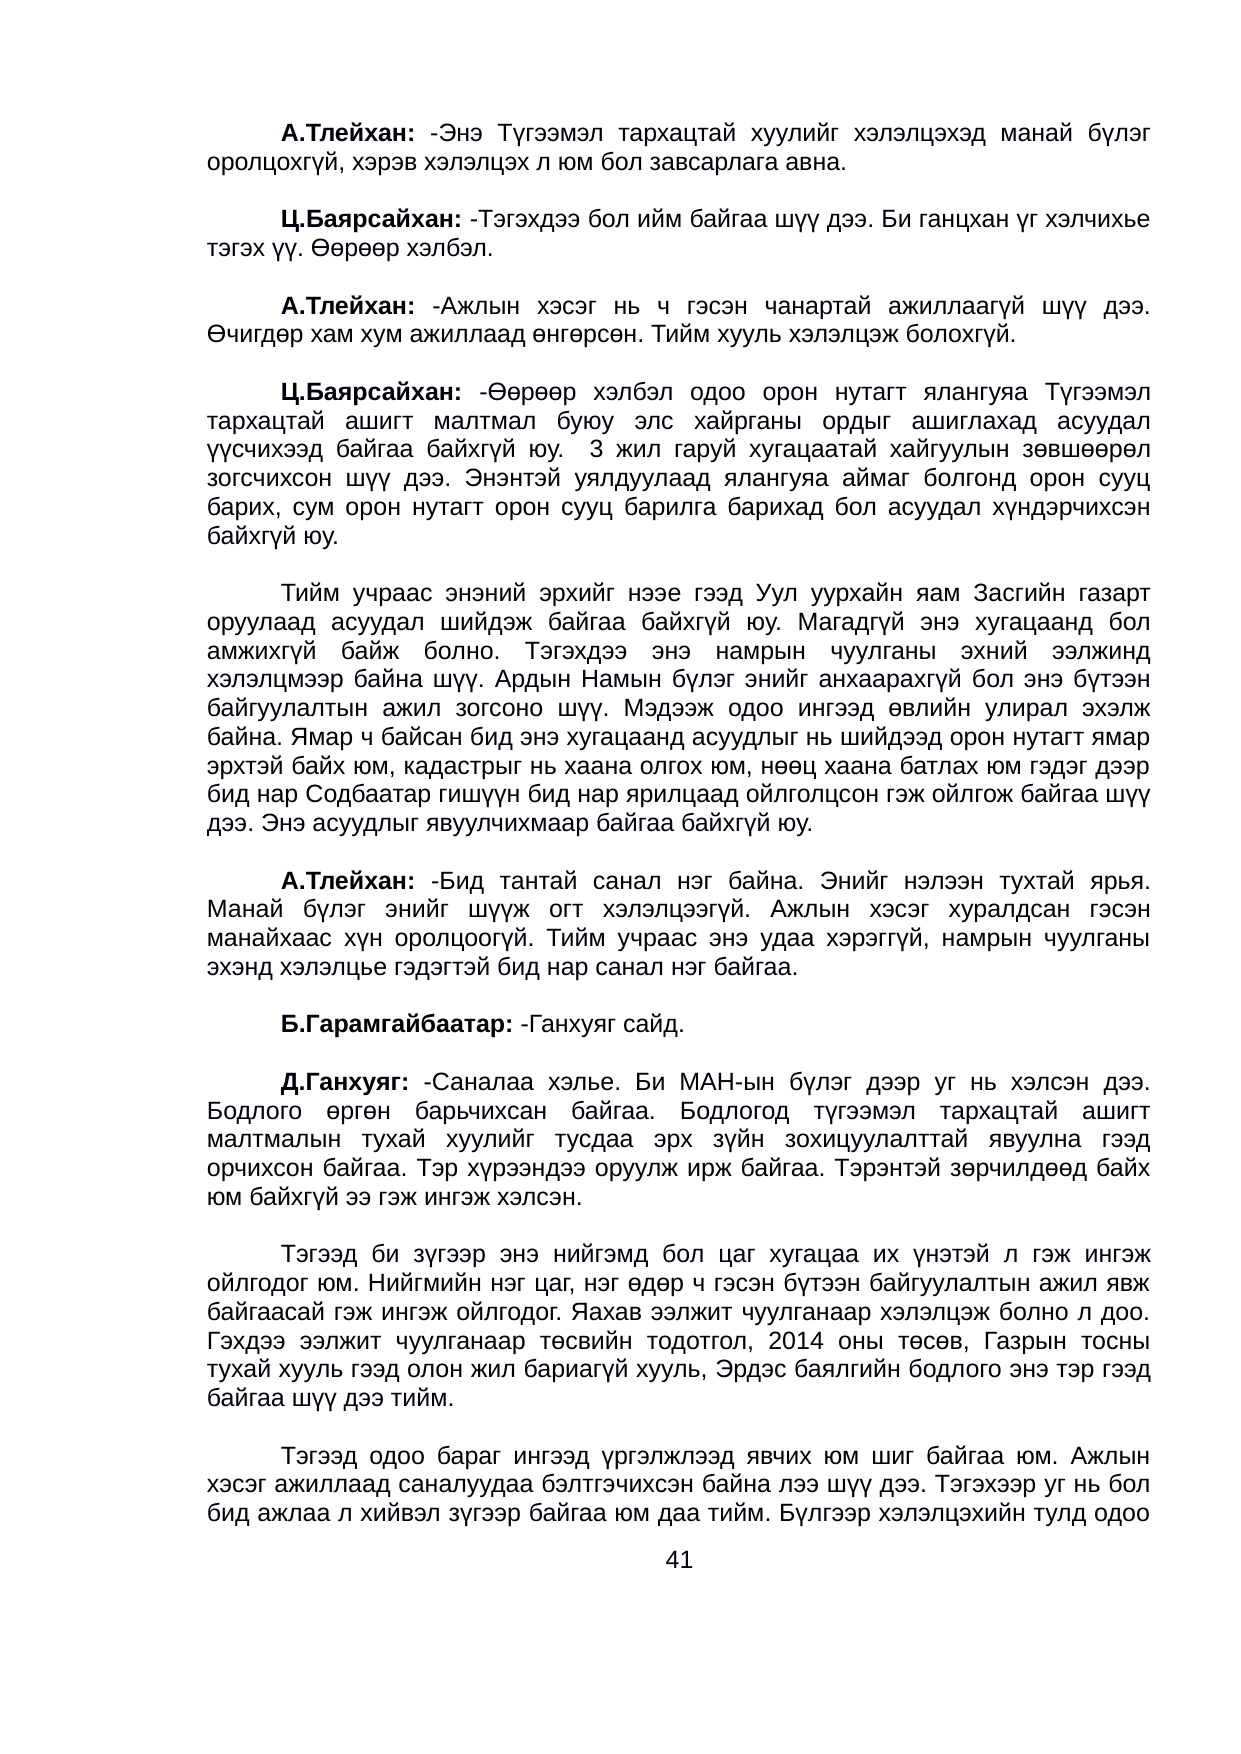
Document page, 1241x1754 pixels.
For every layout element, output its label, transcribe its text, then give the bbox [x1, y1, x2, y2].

text А.Тлейхан: -Энэ Түгээмэл тархацтай хуулийг хэлэлцэхэд манай бүлэг оролцохгүй, хэрэв хэлэлцэх л юм бол завсарлага авна. [207, 118, 1152, 176]
text Тийм учраас энэний эрхийг нээе гээд Уул уурхайн яам Засгийн газарт оруулаад асуудал шийдэж байгаа байхгүй юу. Магадгүй энэ хугацаанд бол амжихгүй байж болно. Тэгэхдээ энэ намрын чуулганы эхний ээлжинд хэлэлцмээр байна шүү. Ардын Намын бүлэг энийг анхаарахгүй бол энэ бүтээн байгуулалтын ажил зогсоно шүү. Мэдээж одоо ингээд өвлийн улирал эхэлж байна. Ямар ч байсан бид энэ хугацаанд асуудлыг нь шийдээд орон нутагт ямар эрхтэй байх юм, кадастрыг нь хаана олгох юм, нөөц хаана батлах юм гэдэг дээр бид нар Содбаатар гишүүн бид нар ярилцаад ойлголцсон гэж ойлгож байгаа шүү дээ. Энэ асуудлыг явуулчихмаар байгаа байхгүй юу. [207, 578, 1152, 837]
text А.Тлейхан: -Бид тантай санал нэг байна. Энийг нэлээн тухтай ярья. Манай бүлэг энийг шүүж огт хэлэлцээгүй. Ажлын хэсэг хуралдсан гэсэн манайхаас хүн оролцоогүй. Тийм учраас энэ удаа хэрэггүй, намрын чуулганы эхэнд хэлэлцье гэдэгтэй бид нар санал нэг байгаа. [207, 866, 1152, 981]
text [207, 1441, 1152, 1527]
text Ц.Баярсайхан: -Өөрөөр хэлбэл одоо орон нутагт ялангуяа Түгээмэл тархацтай ашигт малтмал буюу элс хайрганы ордыг ашиглахад асуудал үүсчихээд байгаа байхгүй юу. 3 жил гаруй хугацаатай хайгуулын зөвшөөрөл зогсчихсон шүү дээ. Энэнтэй уялдуулаад ялангуяа аймаг болгонд орон сууц барих, сум орон нутагт орон сууц барилга барихад бол асуудал хүндэрчихсэн байхгүй юу. [207, 377, 1152, 549]
text Д.Ганхуяг: -Саналаа хэлье. Би МАН-ын бүлэг дээр уг нь хэлсэн дээ. Бодлого өргөн барьчихсан байгаа. Бодлогод түгээмэл тархацтай ашигт малтмалын тухай хуулийг тусдаа эрх зүйн зохицуулалттай явуулна гээд орчихсон байгаа. Тэр хүрээндээ оруулж ирж байгаа. Тэрэнтэй зөрчилдөөд байх юм байхгүй ээ гэж ингэж хэлсэн. [207, 1067, 1152, 1211]
text Ц.Баярсайхан: -Тэгэхдээ бол ийм байгаа шүү дээ. Би ганцхан үг хэлчихье тэгэх үү. Өөрөөр хэлбэл. [207, 204, 1152, 262]
text А.Тлейхан: -Ажлын хэсэг нь ч гэсэн чанартай ажиллаагүй шүү дээ. Өчигдөр хам хум ажиллаад өнгөрсөн. Тийм хууль хэлэлцэж болохгүй. [207, 291, 1152, 348]
text Б.Гарамгайбаатар: -Ганхуяг сайд. [207, 1009, 1152, 1038]
text Тэгээд би зүгээр энэ нийгэмд бол цаг хугацаа их үнэтэй л гэж ингэж ойлгодог юм. Нийгмийн нэг цаг, нэг өдөр ч гэсэн бүтээн байгуулалтын ажил явж байгаасай гэж ингэж ойлгодог. Яахав ээлжит чуулганаар хэлэлцэж болно л доо. Гэхдээ ээлжит чуулганаар төсвийн тодотгол, 2014 оны төсөв, Газрын тосны тухай хууль гээд олон жил бариагүй хууль, Эрдэс баялгийн бодлого энэ тэр гээд байгаа шүү дээ тийм. [207, 1239, 1152, 1412]
